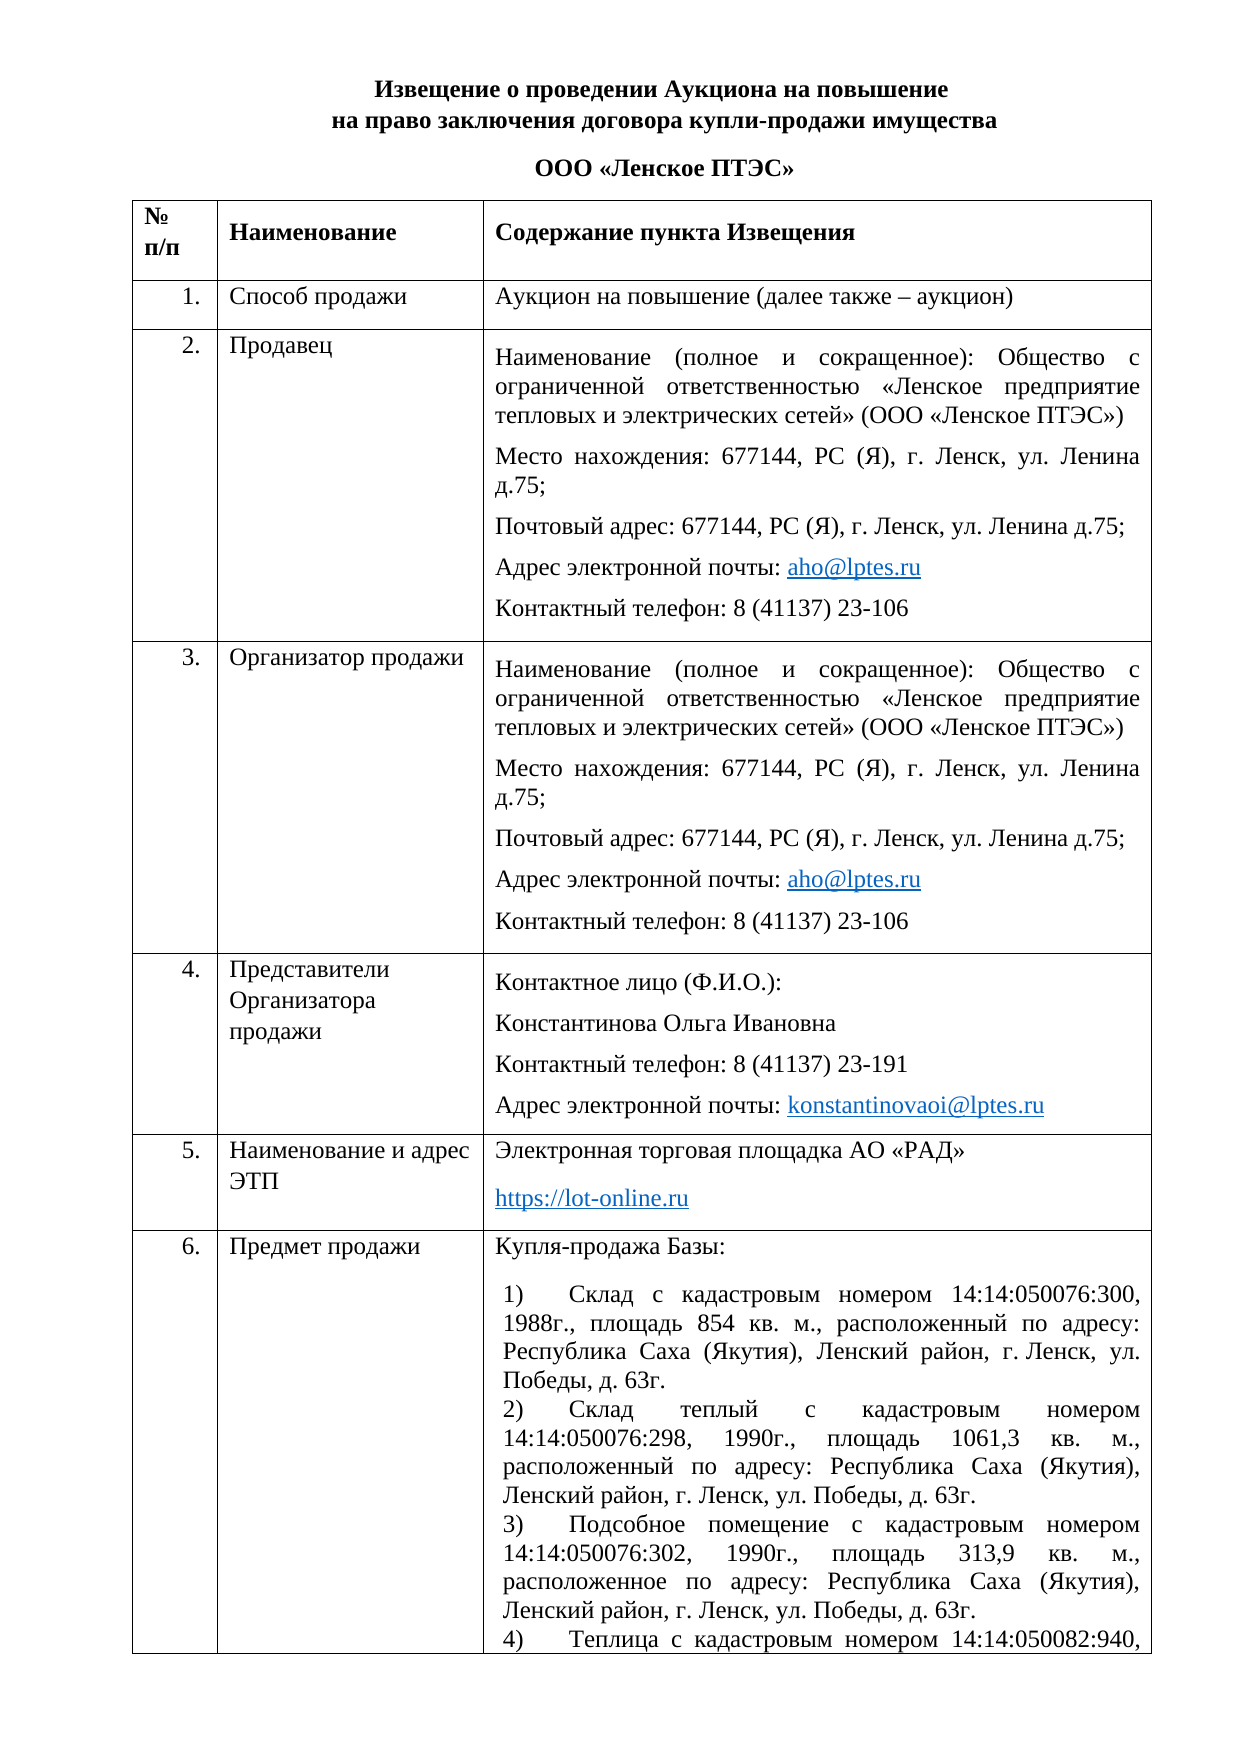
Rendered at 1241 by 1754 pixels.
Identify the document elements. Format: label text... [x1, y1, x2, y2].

table_cell Наименование (полное и сокращенное): Общество с ограниченной ответственностью «Ленское предприятие тепловых и электрических сетей» (ООО «Ленское ПТЭС») Место нахождения: 677144, РС (Я), г. Ленск, ул. Ленина д.75; Почтовый адрес: 677144, РС (Я), г. Ленск, ул. Ленина д.75; Адрес электронной почты: aho@lptes.ru Контактный телефон: 8 (41137) 23-106 [484, 642, 1151, 953]
table_cell Аукцион на повышение (далее также – аукцион) [484, 281, 1151, 329]
table_cell Способ продажи [218, 281, 483, 329]
table_cell Представители Организатора продажи [218, 954, 483, 1134]
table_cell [484, 1231, 1151, 1653]
table_cell Организатор продажи [218, 642, 483, 953]
table_cell Продавец [218, 330, 483, 641]
table_cell [133, 1231, 217, 1653]
table_cell [133, 330, 217, 641]
table_cell Контактное лицо (Ф.И.О.): Константинова Ольга Ивановна Контактный телефон: 8 (41137) 23-191 Адрес электронной почты: konstantinovaoi@lptes.ru [484, 954, 1151, 1134]
table_cell [133, 642, 217, 953]
table_header Содержание пункта Извещения [484, 201, 1151, 280]
text Извещение о проведении Аукциона на повышение на право заключения договора купли-продажи имущества [177, 74, 1152, 134]
table_header № п/п [133, 201, 217, 280]
table_header Наименование [218, 201, 483, 280]
table_cell Предмет продажи [218, 1231, 483, 1653]
text ООО «Ленское ПТЭС» [177, 153, 1152, 181]
table_cell [133, 281, 217, 329]
table_cell [133, 954, 217, 1134]
table_cell Наименование и адрес ЭТП [218, 1135, 483, 1230]
table_cell Наименование (полное и сокращенное): Общество с ограниченной ответственностью «Ленское предприятие тепловых и электрических сетей» (ООО «Ленское ПТЭС») Место нахождения: 677144, РС (Я), г. Ленск, ул. Ленина д.75; Почтовый адрес: 677144, РС (Я), г. Ленск, ул. Ленина д.75; Адрес электронной почты: aho@lptes.ru Контактный телефон: 8 (41137) 23-106 [484, 330, 1151, 641]
table_cell Электронная торговая площадка АО «РАД» https://lot-online.ru [484, 1135, 1151, 1230]
table_cell [133, 1135, 217, 1230]
